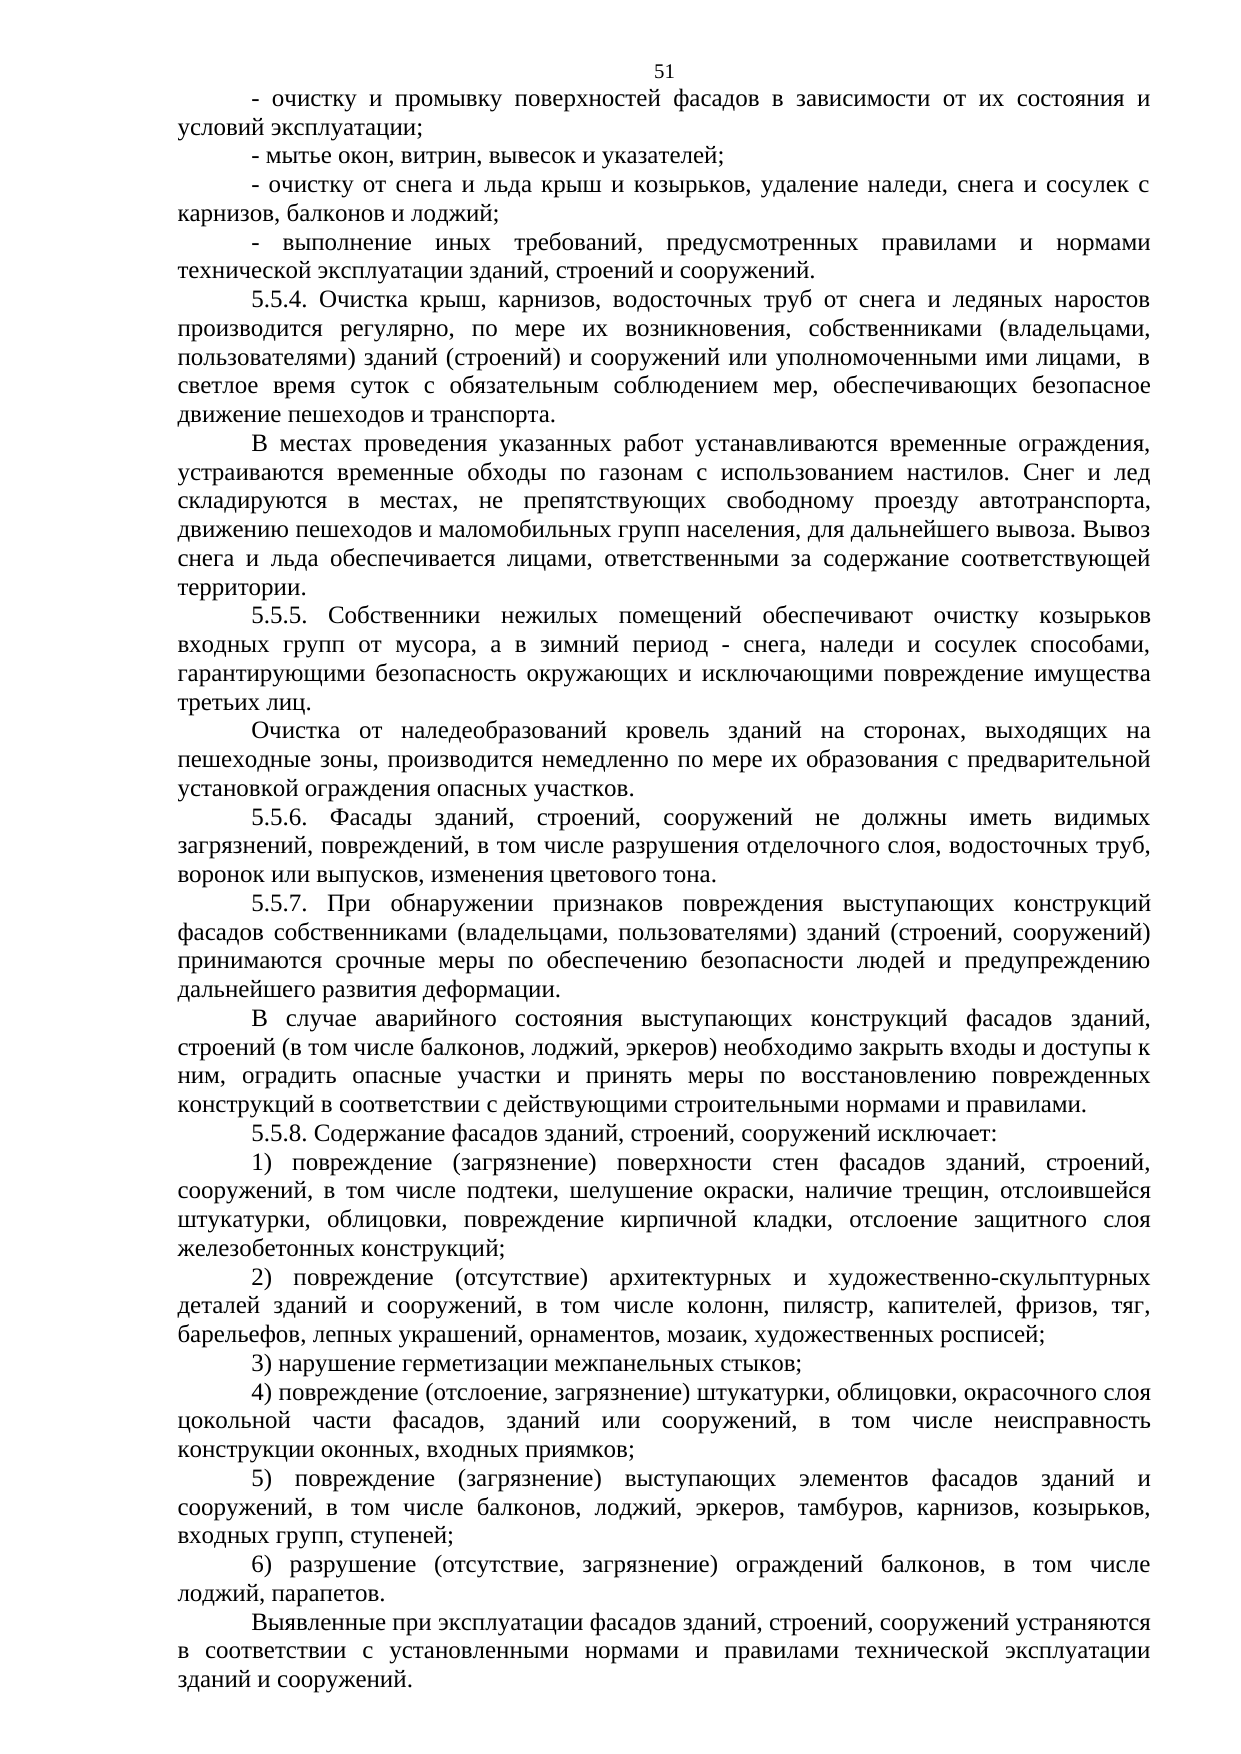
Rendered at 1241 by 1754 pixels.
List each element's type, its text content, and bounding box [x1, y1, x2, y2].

text - выполнение иных требований, предусмотренных правилами и нормами технической эксплуатации зданий, строений и сооружений. [177, 227, 1152, 284]
text В местах проведения указанных работ устанавливаются временные ограждения, устраиваются временные обходы по газонам с использованием настилов. Снег и лед складируются в местах, не препятствующих свободному проезду автотранспорта, движению пешеходов и маломобильных групп населения, для дальнейшего вывоза. Вывоз снега и льда обеспечивается лицами, ответственными за содержание соответствующей территории. [177, 428, 1152, 601]
text 1) повреждение (загрязнение) поверхности стен фасадов зданий, строений, сооружений, в том числе подтеки, шелушение окраски, наличие трещин, отслоившейся штукатурки, облицовки, повреждение кирпичной кладки, отслоение защитного слоя железобетонных конструкций; [177, 1147, 1152, 1262]
text - мытье окон, витрин, вывесок и указателей; [177, 141, 1152, 169]
text В случае аварийного состояния выступающих конструкций фасадов зданий, строений (в том числе балконов, лоджий, эркеров) необходимо закрыть входы и доступы к ним, оградить опасные участки и принять меры по восстановлению поврежденных конструкций в соответствии с действующими строительными нормами и правилами. [177, 1003, 1152, 1118]
text 5.5.5. Собственники нежилых помещений обеспечивают очистку козырьков входных групп от мусора, а в зимний период - снега, наледи и сосулек способами, гарантирующими безопасность окружающих и исключающими повреждение имущества третьих лиц. [177, 601, 1152, 716]
text 2) повреждение (отсутствие) архитектурных и художественно-скульптурных деталей зданий и сооружений, в том числе колонн, пилястр, капителей, фризов, тяг, барельефов, лепных украшений, орнаментов, мозаик, художественных росписей; [177, 1262, 1152, 1348]
text 5.5.4. Очистка крыш, карнизов, водосточных труб от снега и ледяных наростов производится регулярно, по мере их возникновения, собственниками (владельцами, пользователями) зданий (строений) и сооружений или уполномоченными ими лицами, в светлое время суток с обязательным соблюдением мер, обеспечивающих безопасное движение пешеходов и транспорта. [177, 284, 1152, 428]
text 4) повреждение (отслоение, загрязнение) штукатурки, облицовки, окрасочного слоя цокольной части фасадов, зданий или сооружений, в том числе неисправность конструкции оконных, входных приямков; [177, 1377, 1152, 1463]
text 3) нарушение герметизации межпанельных стыков; [177, 1348, 1152, 1377]
text - очистку от снега и льда крыш и козырьков, удаление наледи, снега и сосулек с карнизов, балконов и лоджий; [177, 169, 1152, 227]
text 5) повреждение (загрязнение) выступающих элементов фасадов зданий и сооружений, в том числе балконов, лоджий, эркеров, тамбуров, карнизов, козырьков, входных групп, ступеней; [177, 1463, 1152, 1549]
text Выявленные при эксплуатации фасадов зданий, строений, сооружений устраняются в соответствии с установленными нормами и правилами технической эксплуатации зданий и сооружений. [177, 1607, 1152, 1693]
text 6) разрушение (отсутствие, загрязнение) ограждений балконов, в том числе лоджий, парапетов. [177, 1549, 1152, 1607]
text 5.5.8. Содержание фасадов зданий, строений, сооружений исключает: [177, 1118, 1152, 1147]
text 5.5.6. Фасады зданий, строений, сооружений не должны иметь видимых загрязнений, повреждений, в том числе разрушения отделочного слоя, водосточных труб, воронок или выпусков, изменения цветового тона. [177, 802, 1152, 888]
text 5.5.7. При обнаружении признаков повреждения выступающих конструкций фасадов собственниками (владельцами, пользователями) зданий (строений, сооружений) принимаются срочные меры по обеспечению безопасности людей и предупреждению дальнейшего развития деформации. [177, 888, 1152, 1003]
text - очистку и промывку поверхностей фасадов в зависимости от их состояния и условий эксплуатации; [177, 83, 1152, 141]
text Очистка от наледеобразований кровель зданий на сторонах, выходящих на пешеходные зоны, производится немедленно по мере их образования с предварительной установкой ограждения опасных участков. [177, 716, 1152, 802]
